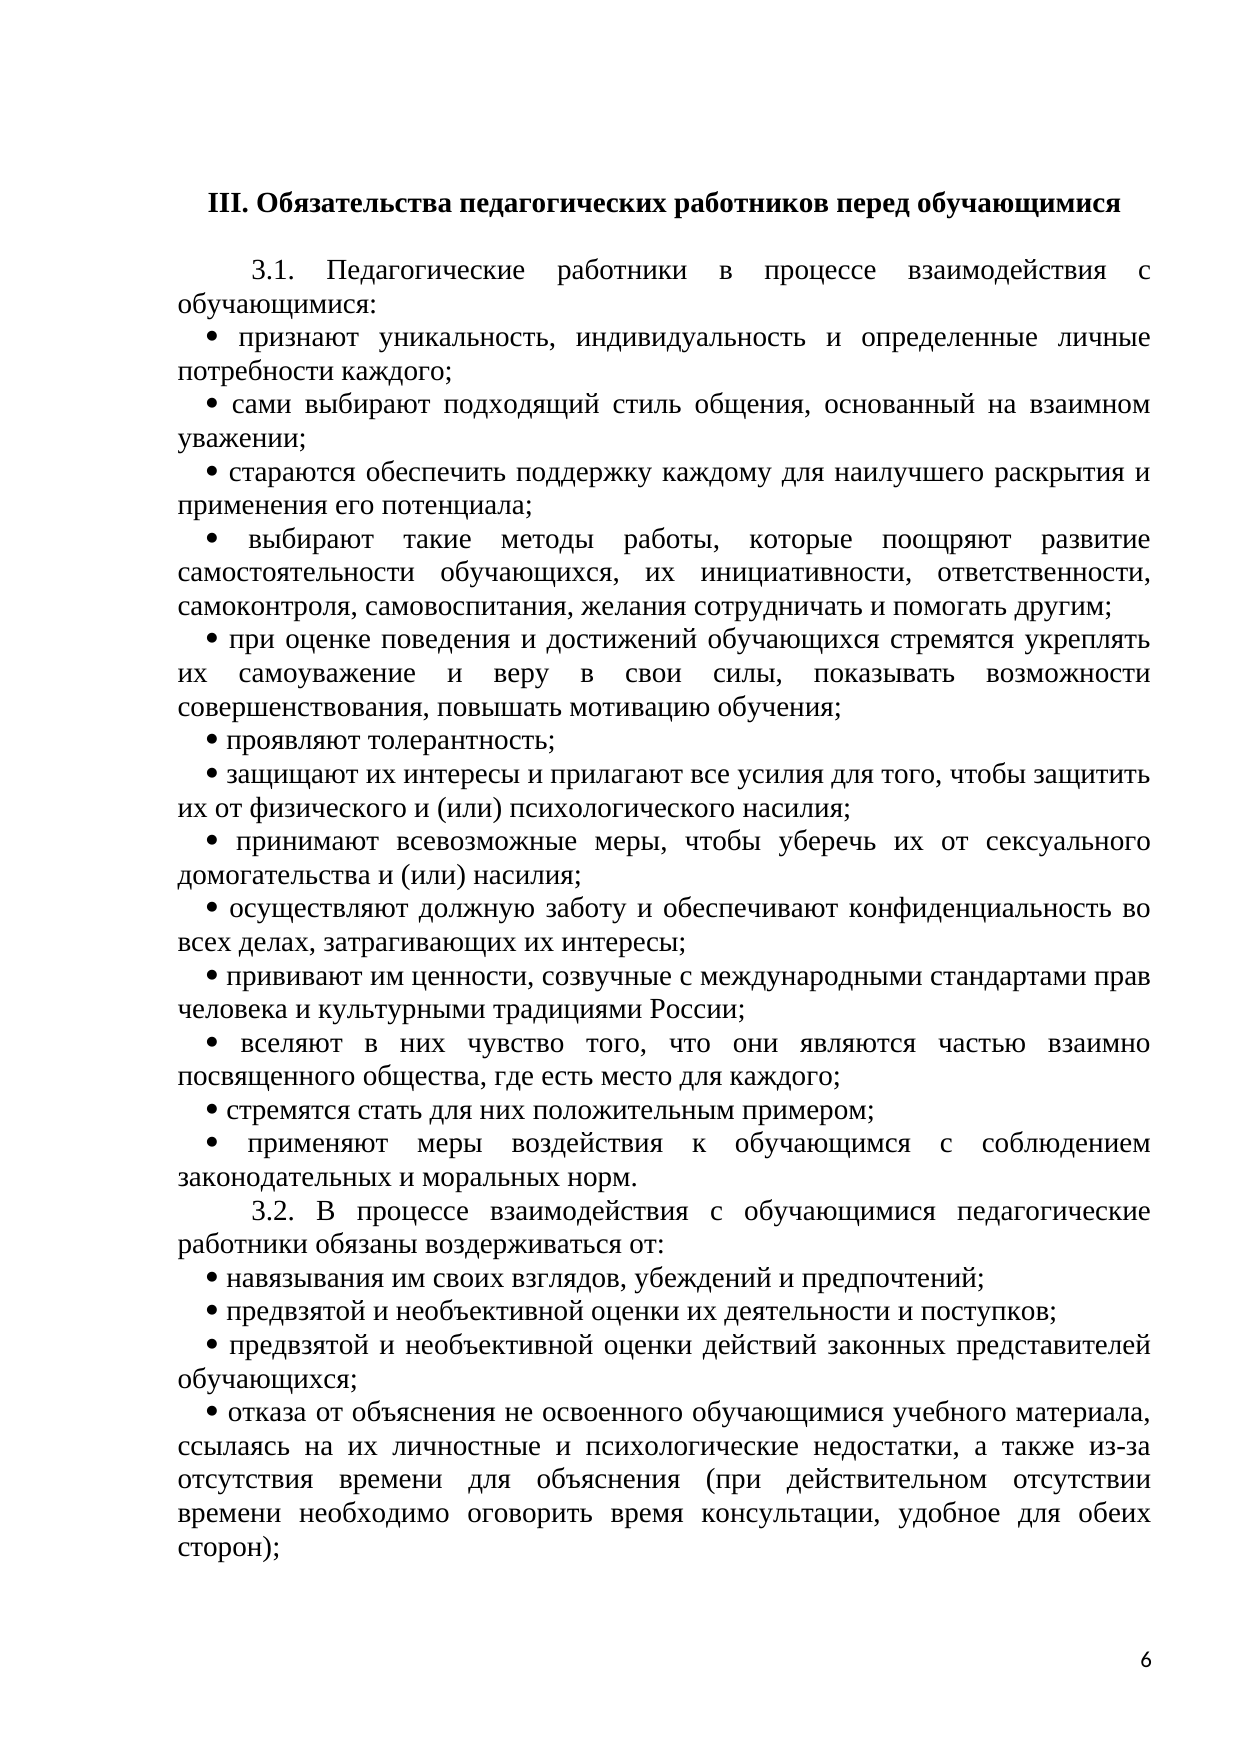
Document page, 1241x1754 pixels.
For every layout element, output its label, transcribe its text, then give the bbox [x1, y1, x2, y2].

text навязывания им своих взглядов, убеждений и предпочтений; [177, 1260, 1152, 1293]
text при оценке поведения и достижений обучающихся стремятся укреплять их самоуважение и веру в свои силы, показывать возможности совершенствования, повышать мотивацию обучения; [177, 622, 1152, 722]
text предвзятой и необъективной оценки действий законных представителей обучающихся; [177, 1327, 1152, 1394]
text защищают их интересы и прилагают все усилия для того, чтобы защитить их от физического и (или) психологического насилия; [177, 756, 1152, 823]
text сами выбирают подходящий стиль общения, основанный на взаимном уважении; [177, 387, 1152, 454]
text вселяют в них чувство того, что они являются частью взаимно посвященного общества, где есть место для каждого; [177, 1025, 1152, 1092]
text III. Обязательства педагогических работников перед обучающимися [177, 185, 1152, 219]
text отказа от объяснения не освоенного обучающимися учебного материала, ссылаясь на их личностные и психологические недостатки, а также из-за отсутствия времени для объяснения (при действительном отсутствии времени необходимо оговорить время консультации, удобное для обеих сторон); [177, 1394, 1152, 1562]
text выбирают такие методы работы, которые поощряют развитие самостоятельности обучающихся, их инициативности, ответственности, самоконтроля, самовоспитания, желания сотрудничать и помогать другим; [177, 521, 1152, 622]
text признают уникальность, индивидуальность и определенные личные потребности каждого; [177, 319, 1152, 387]
text проявляют толерантность; [177, 722, 1152, 756]
text принимают всевозможные меры, чтобы уберечь их от сексуального домогательства и (или) насилия; [177, 823, 1152, 890]
text стремятся стать для них положительным примером; [177, 1092, 1152, 1126]
text прививают им ценности, созвучные с международными стандартами прав человека и культурными традициями России; [177, 958, 1152, 1025]
text применяют меры воздействия к обучающимся с соблюдением законодательных и моральных норм. [177, 1126, 1152, 1193]
text стараются обеспечить поддержку каждому для наилучшего раскрытия и применения его потенциала; [177, 454, 1152, 521]
text 3.1. Педагогические работники в процессе взаимодействия с обучающимися: [177, 252, 1152, 319]
text осуществляют должную заботу и обеспечивают конфиденциальность во всех делах, затрагивающих их интересы; [177, 890, 1152, 958]
text 3.2. В процессе взаимодействия с обучающимися педагогические работники обязаны воздерживаться от: [177, 1193, 1152, 1260]
text предвзятой и необъективной оценки их деятельности и поступков; [177, 1293, 1152, 1327]
